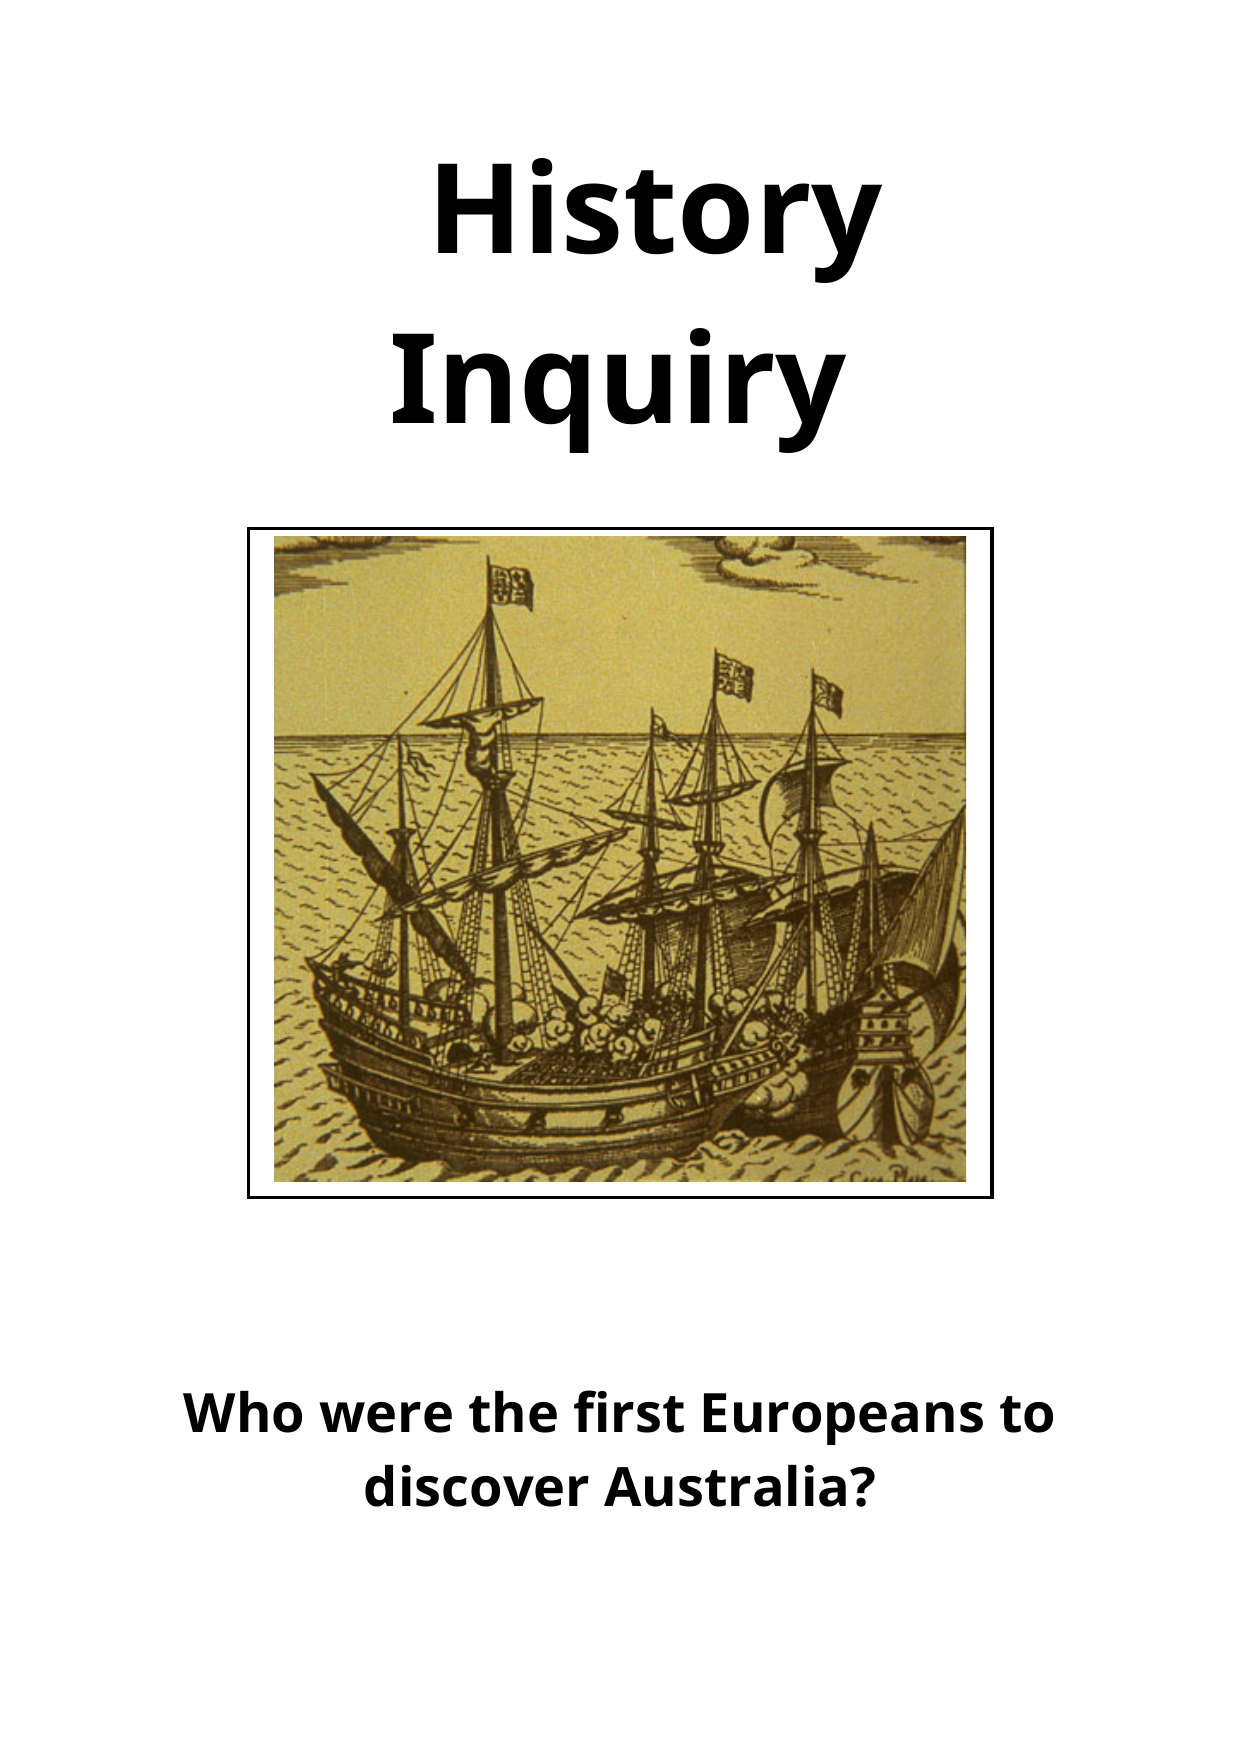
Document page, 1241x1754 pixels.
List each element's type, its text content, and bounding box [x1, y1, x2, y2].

picture [274, 536, 967, 1182]
subtitle Who were the first Europeans to discover Australia? [135, 1374, 1105, 1522]
text History Inquiry [135, 120, 1100, 461]
